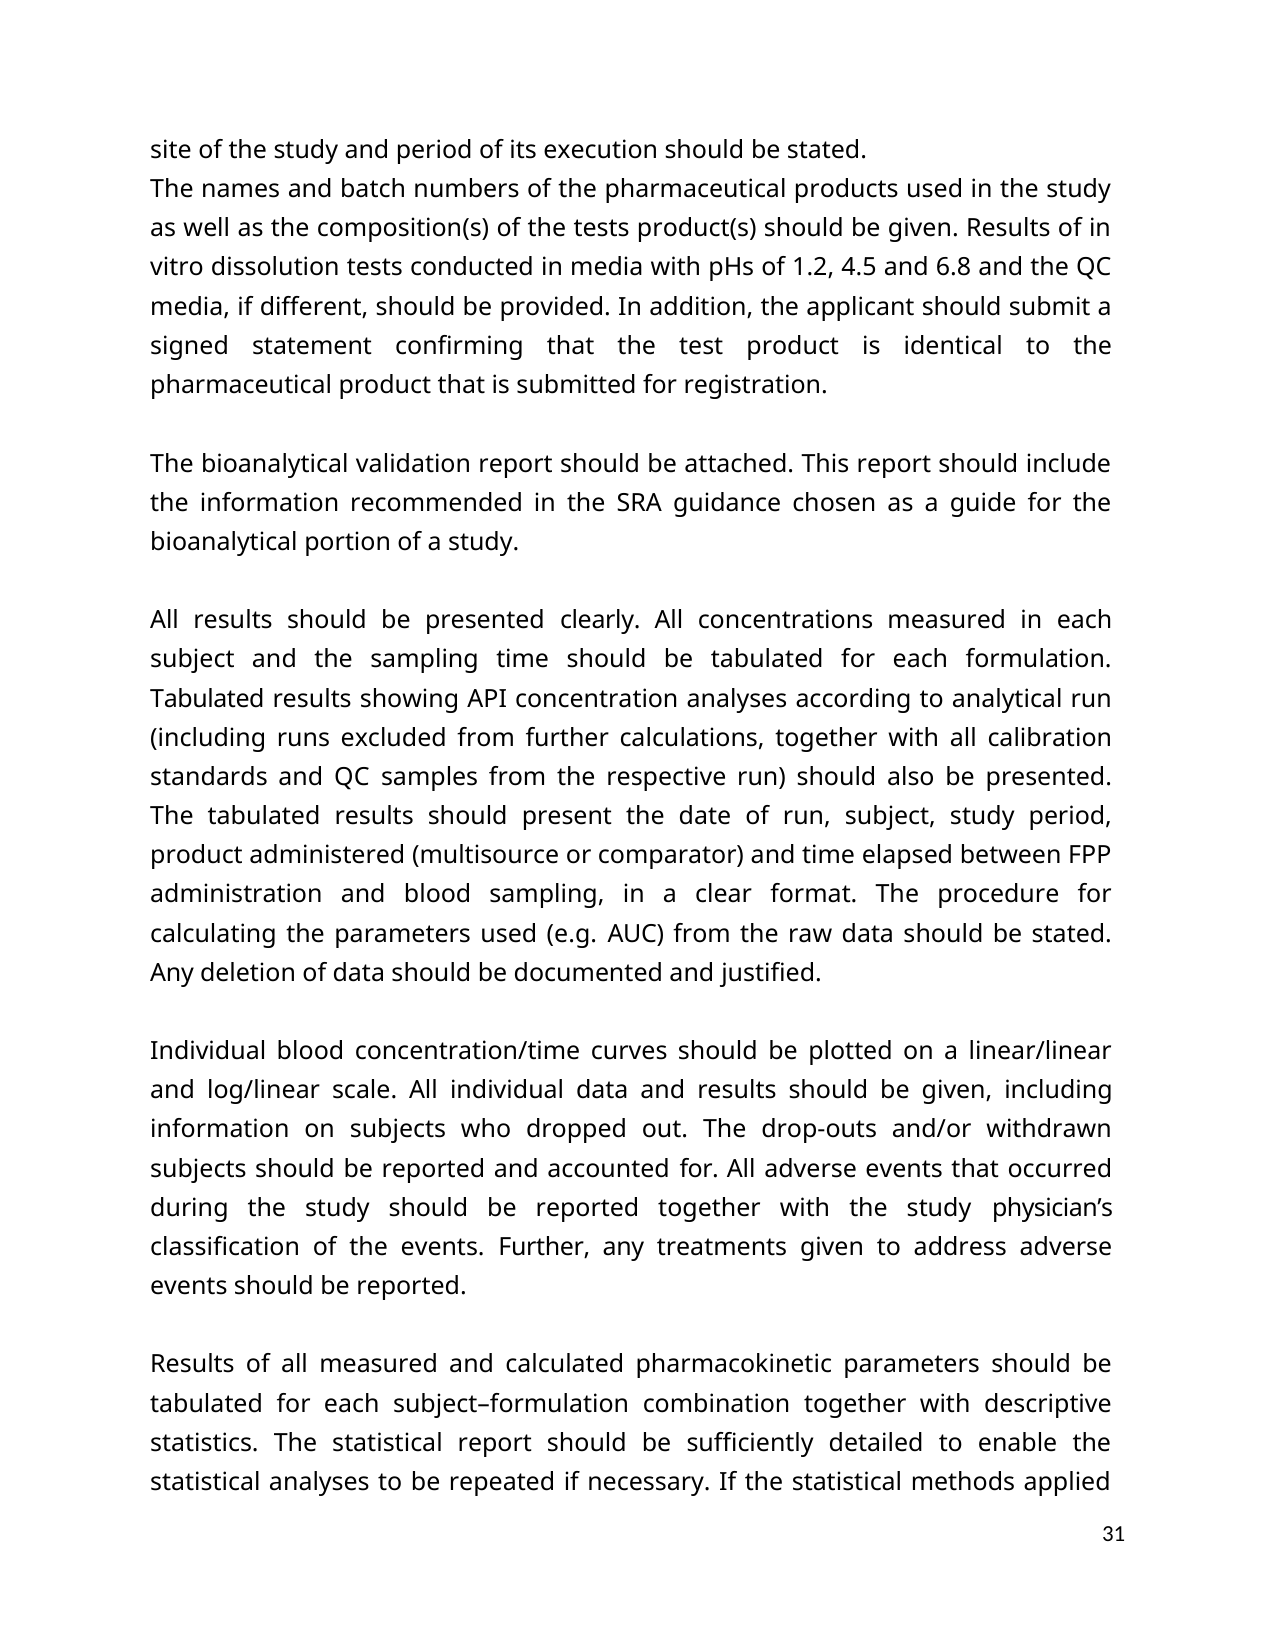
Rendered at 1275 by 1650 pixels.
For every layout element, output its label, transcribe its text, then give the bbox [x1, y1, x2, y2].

text The bioanalytical validation report should be attached. This report should include the information recommended in the SRA guidance chosen as a guide for the bioanalytical portion of a study. [150, 445, 1113, 558]
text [150, 1346, 1113, 1498]
text Individual blood concentration/time curves should be plotted on a linear/linear and log/linear scale. All individual data and results should be given, including information on subjects who dropped out. The drop-outs and/or withdrawn subjects should be reported and accounted for. All adverse events that occurred during the study should be reported together with the study physician’s classification of the events. Further, any treatments given to address adverse events should be reported. [150, 1033, 1113, 1302]
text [150, 131, 1113, 165]
text All results should be presented clearly. All concentrations measured in each subject and the sampling time should be tabulated for each formulation. Tabulated results showing API concentration analyses according to analytical run (including runs excluded from further calculations, together with all calibration standards and QC samples from the respective run) should also be presented. The tabulated results should present the date of run, subject, study period, product administered (multisource or comparator) and time elapsed between FPP administration and blood sampling, in a clear format. The procedure for calculating the parameters used (e.g. AUC) from the raw data should be stated. Any deletion of data should be documented and justified. [150, 602, 1113, 988]
text The names and batch numbers of the pharmaceutical products used in the study as well as the composition(s) of the tests product(s) should be given. Results of in vitro dissolution tests conducted in media with pHs of 1.2, 4.5 and 6.8 and the QC media, if different, should be provided. In addition, the applicant should submit a signed statement confirming that the test product is identical to the pharmaceutical product that is submitted for registration. [150, 171, 1113, 401]
